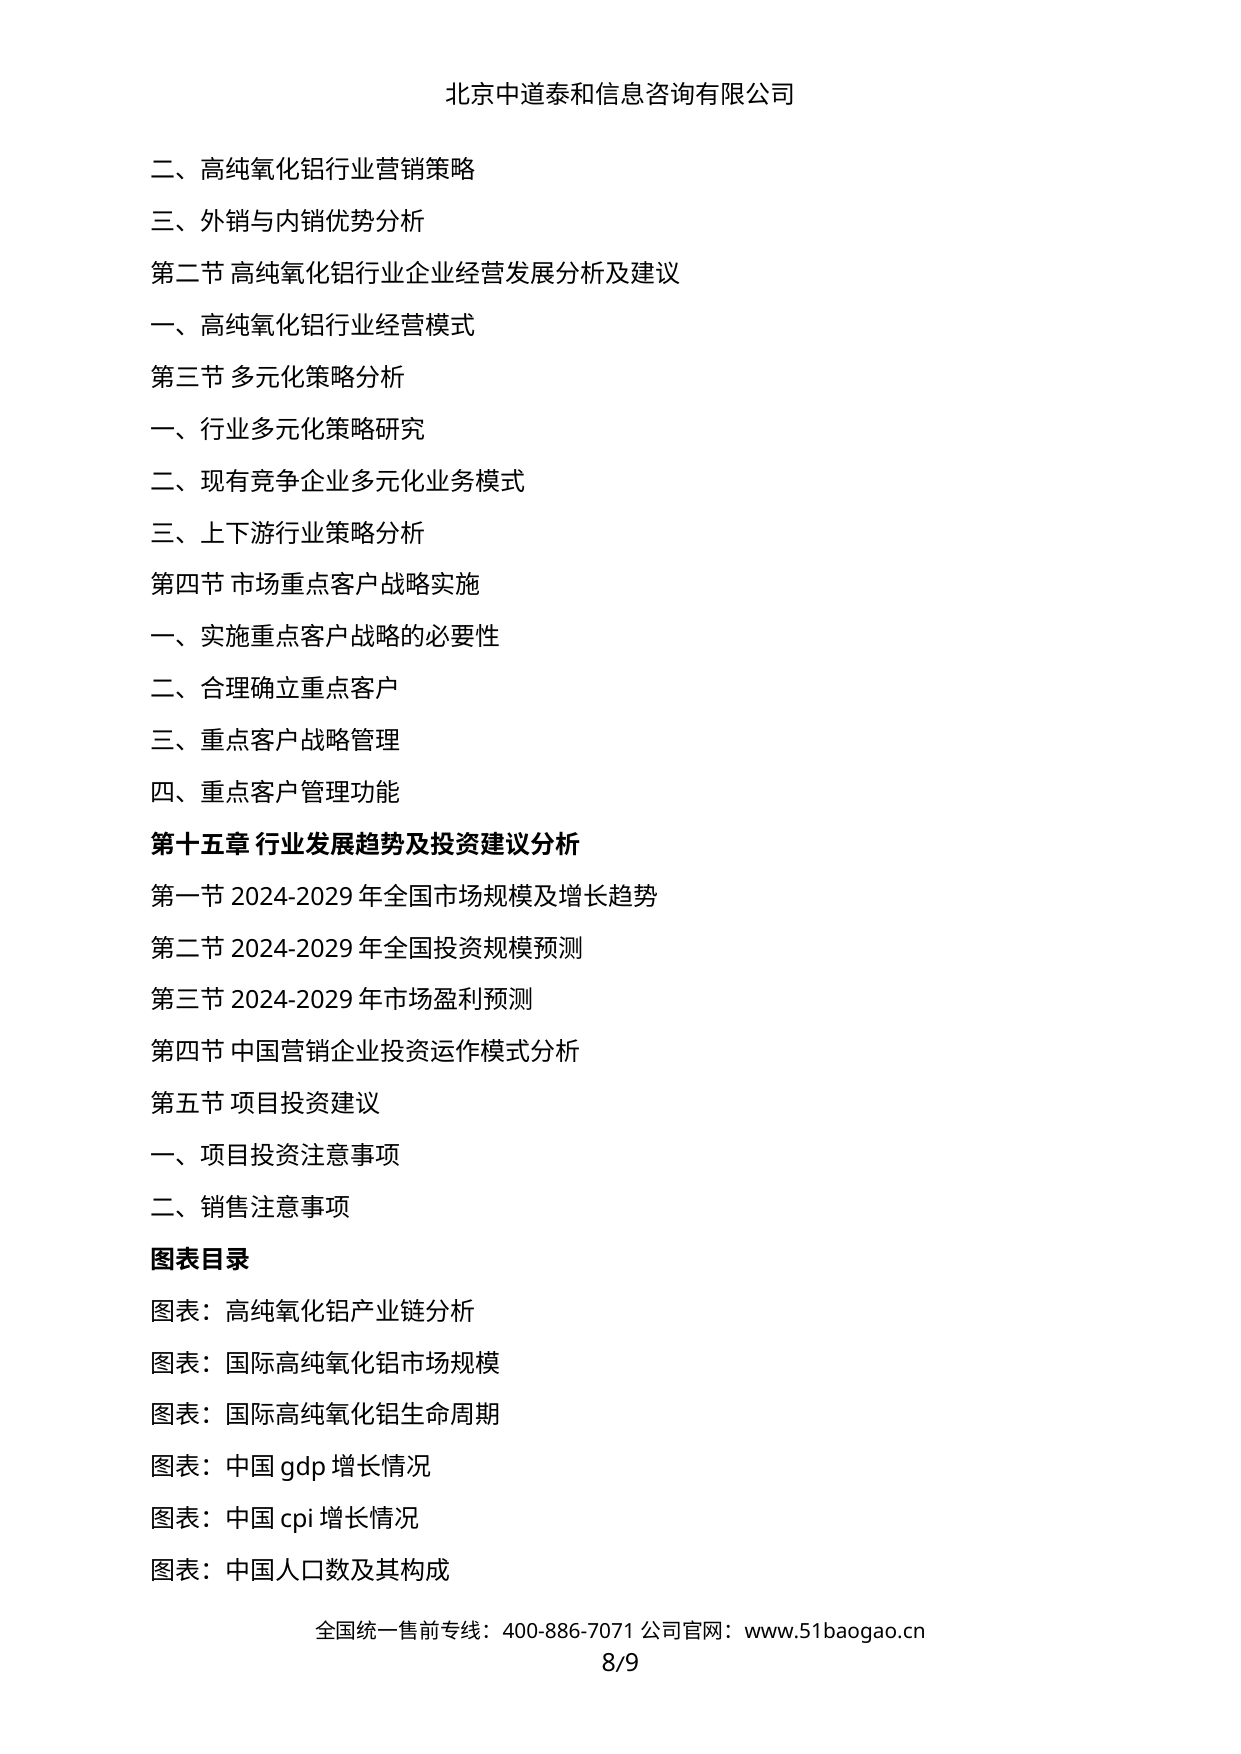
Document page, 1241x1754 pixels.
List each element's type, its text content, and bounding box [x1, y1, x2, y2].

text 第三节 2024-2029年市场盈利预测 [150, 980, 1090, 1016]
text 一、项目投资注意事项 [150, 1136, 1090, 1172]
text 图表目录 [150, 1239, 1090, 1276]
text 图表：中国gdp增长情况 [150, 1447, 1090, 1483]
text 一、实施重点客户战略的必要性 [150, 617, 1090, 653]
text 第三节 多元化策略分析 [150, 357, 1090, 394]
text 第一节 2024-2029年全国市场规模及增长趋势 [150, 876, 1090, 912]
text 第二节 2024-2029年全国投资规模预测 [150, 928, 1090, 964]
text 三、重点客户战略管理 [150, 721, 1090, 757]
text 二、高纯氧化铝行业营销策略 [150, 150, 1090, 186]
text 二、销售注意事项 [150, 1187, 1090, 1224]
text 一、高纯氧化铝行业经营模式 [150, 306, 1090, 342]
text 图表：国际高纯氧化铝生命周期 [150, 1395, 1090, 1431]
text 图表：高纯氧化铝产业链分析 [150, 1291, 1090, 1327]
text 第四节 市场重点客户战略实施 [150, 565, 1090, 601]
text 三、上下游行业策略分析 [150, 513, 1090, 549]
text 四、重点客户管理功能 [150, 772, 1090, 809]
text 图表：中国人口数及其构成 [150, 1551, 1090, 1587]
text 一、行业多元化策略研究 [150, 409, 1090, 446]
text 第四节 中国营销企业投资运作模式分析 [150, 1032, 1090, 1068]
text 三、外销与内销优势分析 [150, 202, 1090, 238]
text 第十五章 行业发展趋势及投资建议分析 [150, 824, 1090, 861]
text 第五节 项目投资建议 [150, 1084, 1090, 1120]
text 图表：中国cpi增长情况 [150, 1499, 1090, 1535]
text 图表：国际高纯氧化铝市场规模 [150, 1343, 1090, 1379]
text 第二节 高纯氧化铝行业企业经营发展分析及建议 [150, 254, 1090, 290]
text 二、现有竞争企业多元化业务模式 [150, 461, 1090, 497]
text 二、合理确立重点客户 [150, 669, 1090, 705]
